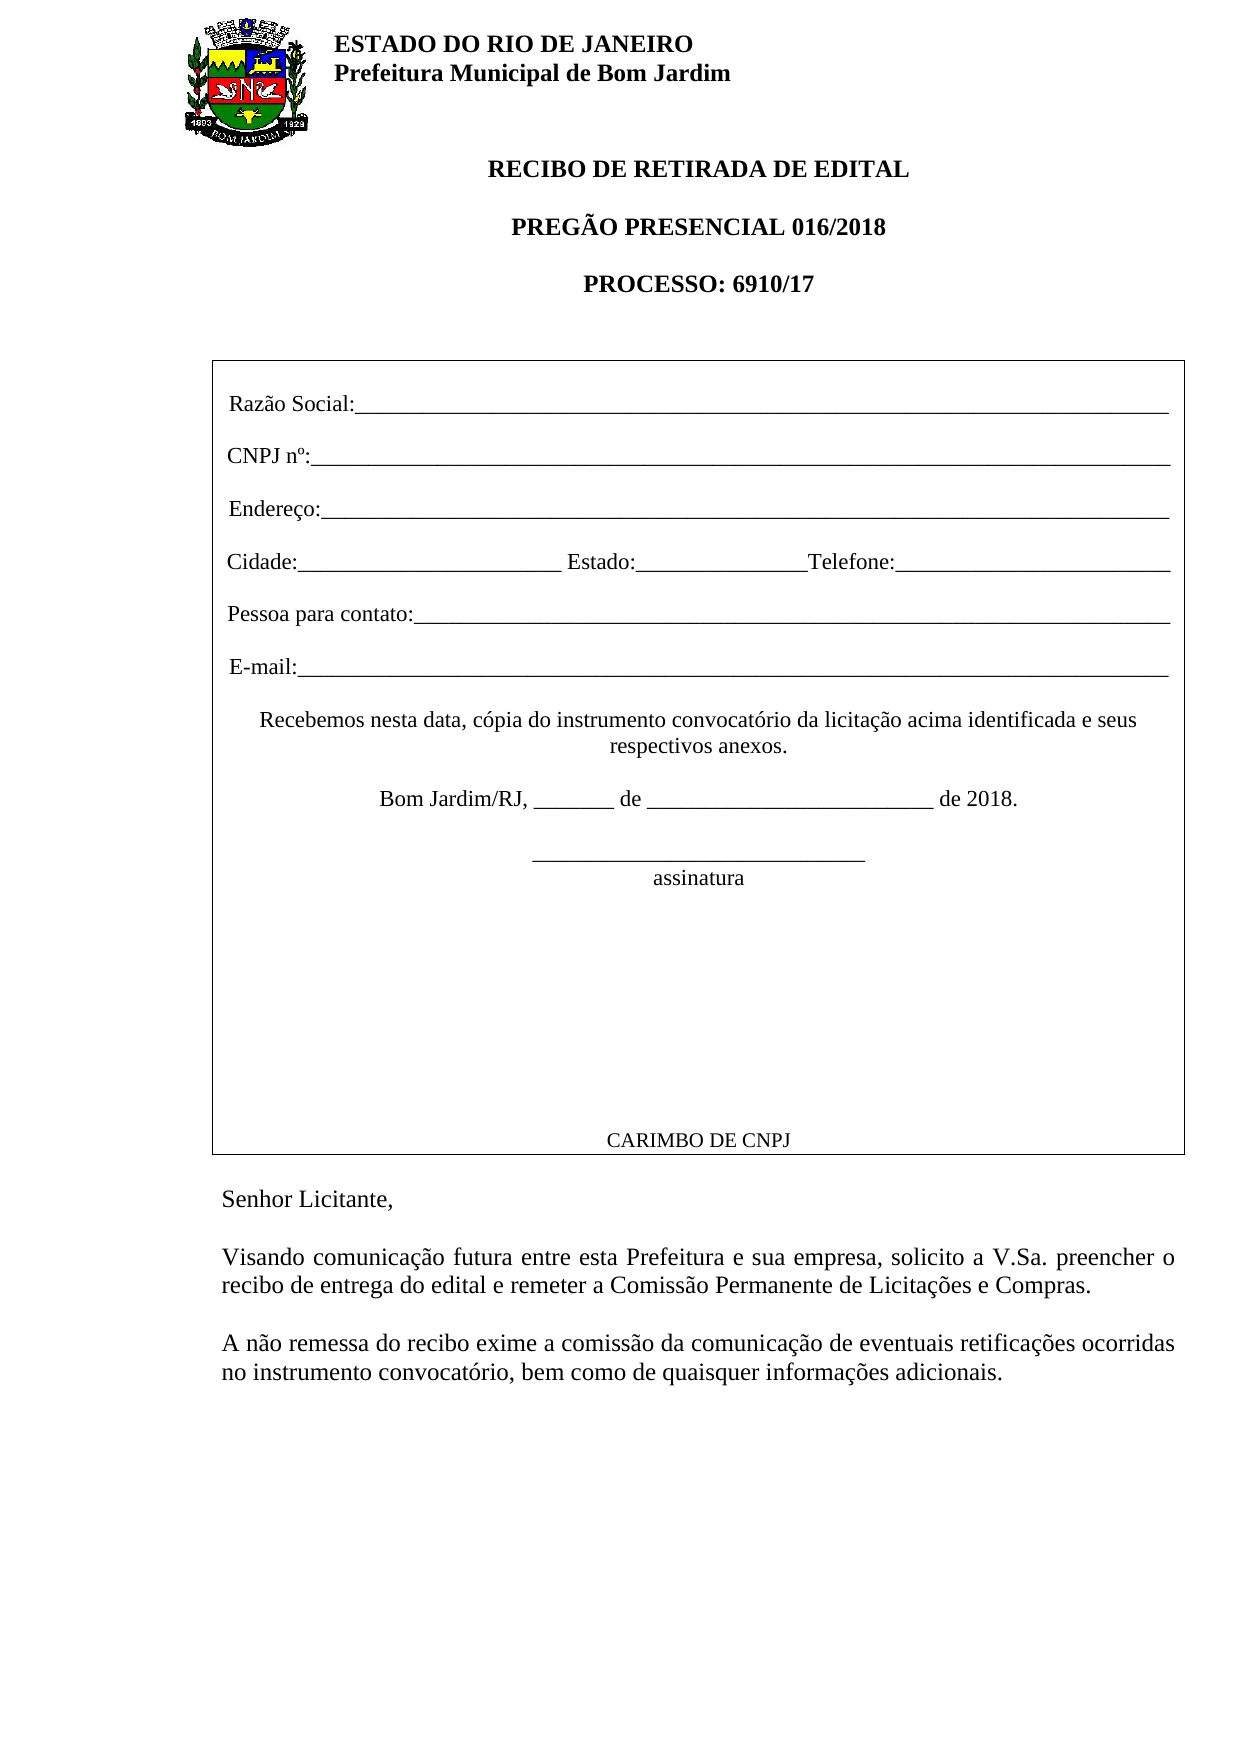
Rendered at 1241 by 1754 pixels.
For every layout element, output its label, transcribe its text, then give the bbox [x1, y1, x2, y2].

text Endereço:__________________________________________________________________________ [221, 495, 1176, 521]
text E-mail:____________________________________________________________________________ [221, 653, 1176, 679]
text Recebemos nesta data, cópia do instrumento convocatório da licitação acima identificada e seus respectivos anexos. [221, 706, 1176, 759]
text assinatura [221, 864, 1176, 890]
text Pessoa para contato:__________________________________________________________________ [221, 601, 1176, 627]
text RECIBO DE RETIRADA DE EDITAL [221, 154, 1176, 183]
text Razão Social:_______________________________________________________________________ [221, 390, 1176, 416]
text Bom Jardim/RJ, _______ de _________________________ de 2018. [221, 785, 1176, 811]
text PREGÃO PRESENCIAL 016/2018 [221, 212, 1176, 240]
text Visando comunicação futura entre esta Prefeitura e sua empresa, solicito a V.Sa. preencher o recibo de entrega do edital e remeter a Comissão Permanente de Licitações e Compras. [221, 1242, 1176, 1299]
text CNPJ nº:___________________________________________________________________________ [221, 442, 1176, 469]
text A não remessa do recibo exime a comissão da comunicação de eventuais retificações ocorridas no instrumento convocatório, bem como de quaisquer informações adicionais. [221, 1328, 1176, 1385]
picture [181, 15, 310, 149]
text CARIMBO DE CNPJ [213, 1125, 1184, 1154]
text _____________________________ [221, 838, 1176, 864]
text PROCESSO: 6910/17 [221, 269, 1176, 298]
text Senhor Licitante, [221, 1184, 1176, 1213]
text Cidade:_______________________ Estado:_______________Telefone:________________________ [221, 548, 1176, 574]
